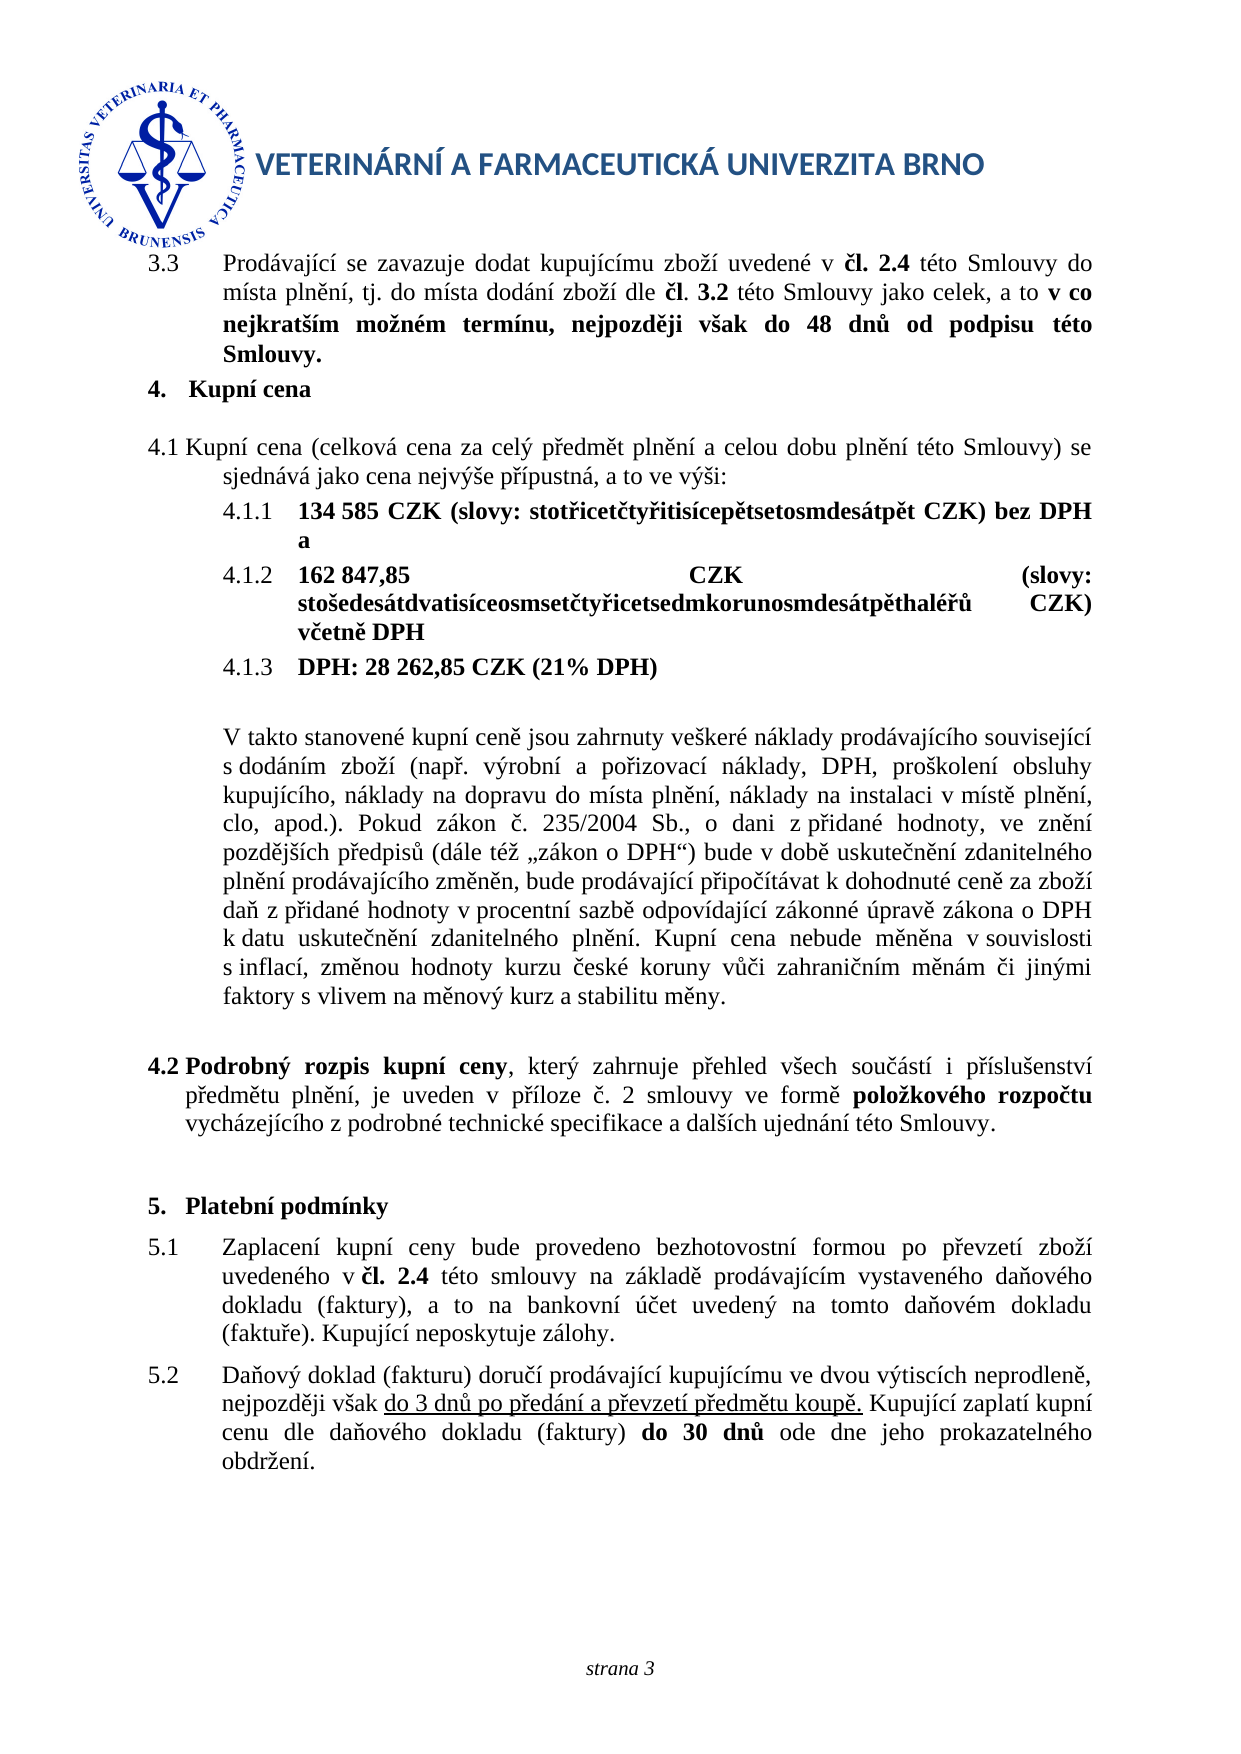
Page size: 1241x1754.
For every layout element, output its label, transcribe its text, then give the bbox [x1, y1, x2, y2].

list Kupní cena (celková cena za celý předmět plnění a celou dobu plnění této Smlouvy) se sjednává jako cena nejvýše přípustná, a to ve výši: [148, 432, 1092, 490]
list Zaplacení kupní ceny bude provedeno bezhotovostní formou po převzetí zboží uvedeného v čl. 2.4 této smlouvy na základě prodávajícím vystaveného daňového dokladu (faktury), a to na bankovní účet uvedený na tomto daňovém dokladu (faktuře). Kupující neposkytuje zálohy. [148, 1232, 1092, 1347]
picture [78, 81, 245, 248]
list Podrobný rozpis kupní ceny, který zahrnuje přehled všech součástí i příslušenství předmětu plnění, je uveden v příloze č. 2 smlouvy ve formě položkového rozpočtu vycházejícího z podrobné technické specifikace a dalších ujednání této Smlouvy. [148, 1051, 1092, 1137]
text 4. Kupní cena [148, 374, 1092, 403]
list Platební podmínky [148, 1191, 1092, 1220]
list Daňový doklad (fakturu) doručí prodávající kupujícímu ve dvou výtiscích neprodleně, nejpozději však do 3 dnů po předání a převzetí předmětu koupě. Kupující zaplatí kupní cenu dle daňového dokladu (faktury) do 30 dnů ode dne jeho prokazatelného obdržení. [148, 1360, 1092, 1475]
text V takto stanovené kupní ceně jsou zahrnuty veškeré náklady prodávajícího související s dodáním zboží (např. výrobní a pořizovací náklady, DPH, proškolení obsluhy kupujícího, náklady na dopravu do místa plnění, náklady na instalaci v místě plnění, clo, apod.). Pokud zákon č. 235/2004 Sb., o dani z přidané hodnoty, ve znění pozdějších předpisů (dále též „zákon o DPH“) bude v době uskutečnění zdanitelného plnění prodávajícího změněn, bude prodávající připočítávat k dohodnuté ceně za zboží daň z přidané hodnoty v procentní sazbě odpovídající zákonné úpravě zákona o DPH k datu uskutečnění zdanitelného plnění. Kupní cena nebude měněna v souvislosti s inflací, změnou hodnoty kurzu české koruny vůči zahraničním měnám či jinými faktory s vlivem na měnový kurz a stabilitu měny. [223, 722, 1092, 1010]
list 162 847,85 CZK (slovy: stošedesátdvatisíceosmsetčtyřicetsedmkorunosmdesátpěthaléřů CZK) včetně DPH [223, 560, 1092, 646]
list Prodávající se zavazuje dodat kupujícímu zboží uvedené v čl. 2.4 této Smlouvy do místa plnění, tj. do místa dodání zboží dle čl. 3.2 této Smlouvy jako celek, a to v co nejkratším možném termínu, nejpozději však do 48 dnů od podpisu této Smlouvy. [148, 248, 1092, 368]
list DPH: 28 262,85 CZK (21% DPH) [223, 652, 1092, 681]
list 134 585 CZK (slovy: stotřicetčtyřitisícepětsetosmdesátpět CZK) bez DPH a [223, 496, 1092, 553]
